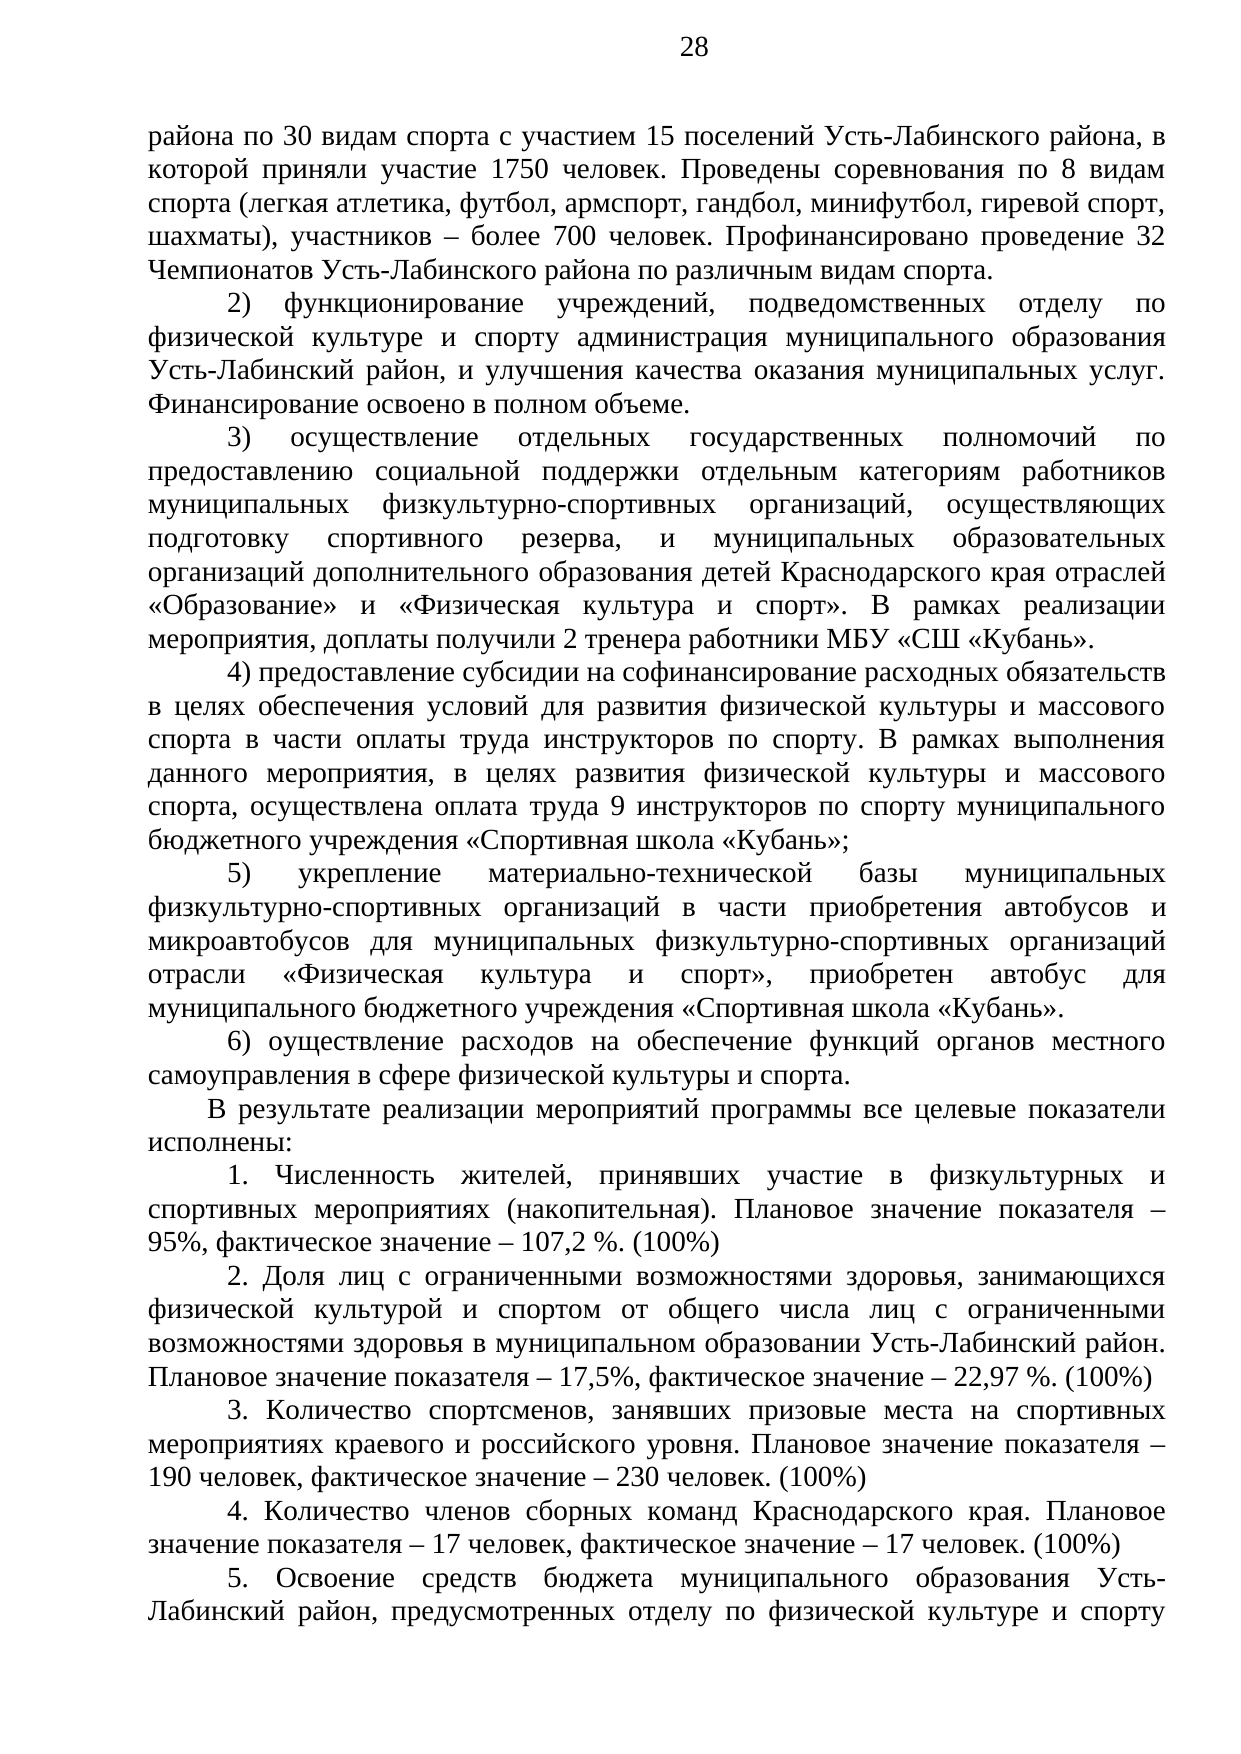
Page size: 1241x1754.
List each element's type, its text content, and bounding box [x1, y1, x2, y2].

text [148, 118, 1167, 286]
text 2. Доля лиц с ограниченными возможностями здоровья, занимающихся физической культурой и спортом от общего числа лиц с ограниченными возможностями здоровья в муниципальном образовании Усть-Лабинский район. Плановое значение показателя – 17,5%, фактическое значение – 22,97 %. (100%) [148, 1258, 1167, 1393]
text В результате реализации мероприятий программы все целевые показатели исполнены: [148, 1091, 1167, 1158]
text 4. Количество членов сборных команд Краснодарского края. Плановое значение показателя – 17 человек, фактическое значение – 17 человек. (100%) [148, 1493, 1167, 1560]
text 2) функционирование учреждений, подведомственных отделу по физической культуре и спорту администрация муниципального образования Усть-Лабинский район, и улучшения качества оказания муниципальных услуг. Финансирование освоено в полном объеме. [148, 286, 1167, 420]
text 3) осуществление отдельных государственных полномочий по предоставлению социальной поддержки отдельным категориям работников муниципальных физкультурно-спортивных организаций, осуществляющих подготовку спортивного резерва, и муниципальных образовательных организаций дополнительного образования детей Краснодарского края отраслей «Образование» и «Физическая культура и спорт». В рамках реализации мероприятия, доплаты получили 2 тренера работники МБУ «СШ «Кубань». [148, 420, 1167, 655]
text 1. Численность жителей, принявших участие в физкультурных и спортивных мероприятиях (накопительная). Плановое значение показателя – 95%, фактическое значение – 107,2 %. (100%) [148, 1158, 1167, 1258]
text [148, 1560, 1167, 1627]
text 6) оуществление расходов на обеспечение функций органов местного самоуправления в сфере физической культуры и спорта. [148, 1024, 1167, 1091]
text 3. Количество спортсменов, занявших призовые места на спортивных мероприятиях краевого и российского уровня. Плановое значение показателя – 190 человек, фактическое значение – 230 человек. (100%) [148, 1393, 1167, 1493]
text 4) предоставление субсидии на софинансирование расходных обязательств в целях обеспечения условий для развития физической культуры и массового спорта в части оплаты труда инструкторов по спорту. В рамках выполнения данного мероприятия, в целях развития физической культуры и массового спорта, осуществлена оплата труда 9 инструкторов по спорту муниципального бюджетного учреждения «Спортивная школа «Кубань»; [148, 655, 1167, 856]
text 5) укрепление материально-технической базы муниципальных физкультурно-спортивных организаций в части приобретения автобусов и микроавтобусов для муниципальных физкультурно-спортивных организаций отрасли «Физическая культура и спорт», приобретен автобус для муниципального бюджетного учреждения «Спортивная школа «Кубань». [148, 856, 1167, 1024]
